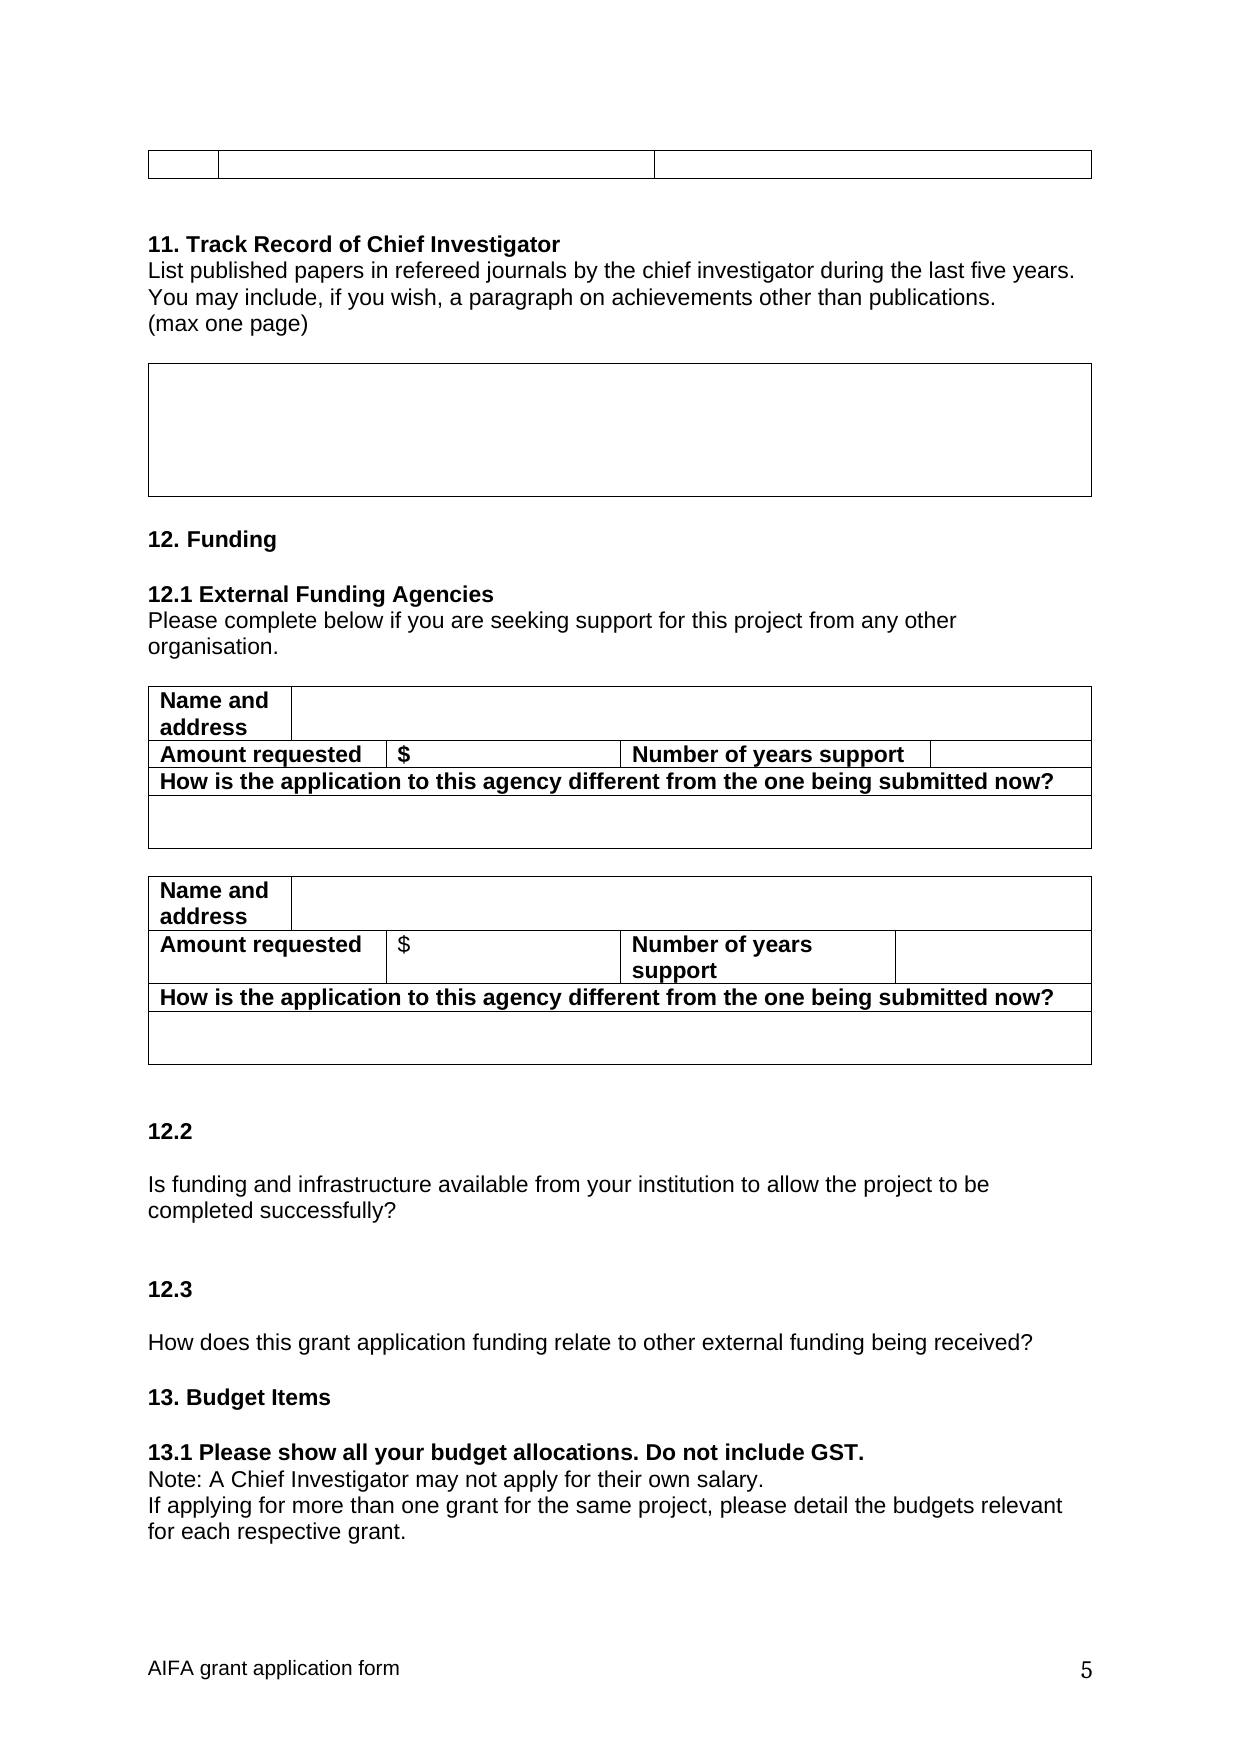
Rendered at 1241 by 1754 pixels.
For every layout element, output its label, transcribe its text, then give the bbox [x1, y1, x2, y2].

table_header [292, 877, 1091, 929]
table_cell [655, 151, 1091, 177]
text Note: A Chief Investigator may not apply for their own salary. [148, 1466, 1092, 1492]
text 13. Budget Items [148, 1384, 1092, 1410]
text How does this grant application funding relate to other external funding being received? [148, 1329, 1092, 1355]
text 12.2 [148, 1118, 1092, 1144]
table_cell [149, 1012, 1091, 1064]
table_cell [931, 741, 1091, 767]
table_cell $ [387, 741, 620, 767]
table_cell [149, 151, 218, 177]
table_cell [896, 931, 1091, 983]
table_header Name and address [149, 877, 291, 929]
text 12.1 External Funding Agencies [148, 581, 1092, 607]
text (max one page) [148, 310, 1092, 337]
table_cell [219, 151, 654, 177]
text 12. Funding [148, 526, 1092, 552]
text 11. Track Record of Chief Investigator [148, 231, 1092, 257]
table_cell Amount requested [149, 931, 386, 983]
text Please complete below if you are seeking support for this project from any other organisation. [148, 607, 1092, 660]
table_cell Amount requested [149, 741, 386, 767]
table_cell How is the application to this agency different from the one being submitted now? [149, 768, 1091, 794]
table_cell Number of years support [621, 931, 895, 983]
text Is funding and infrastructure available from your institution to allow the project to be completed successfully? [148, 1171, 1092, 1223]
table_header [149, 364, 1091, 496]
table_header [292, 687, 1091, 740]
table_cell $ [387, 931, 620, 983]
table_cell Number of years support [621, 741, 930, 767]
text If applying for more than one grant for the same project, please detail the budgets relevant for each respective grant. [148, 1492, 1092, 1544]
table_header Name and address [149, 687, 291, 740]
text List published papers in refereed journals by the chief investigator during the last five years. You may include, if you wish, a paragraph on achievements other than publications. [148, 257, 1092, 310]
table_cell [149, 796, 1091, 848]
text 12.3 [148, 1276, 1092, 1303]
text 13.1 Please show all your budget allocations. Do not include GST. [148, 1439, 1092, 1466]
table_cell How is the application to this agency different from the one being submitted now? [149, 984, 1091, 1011]
